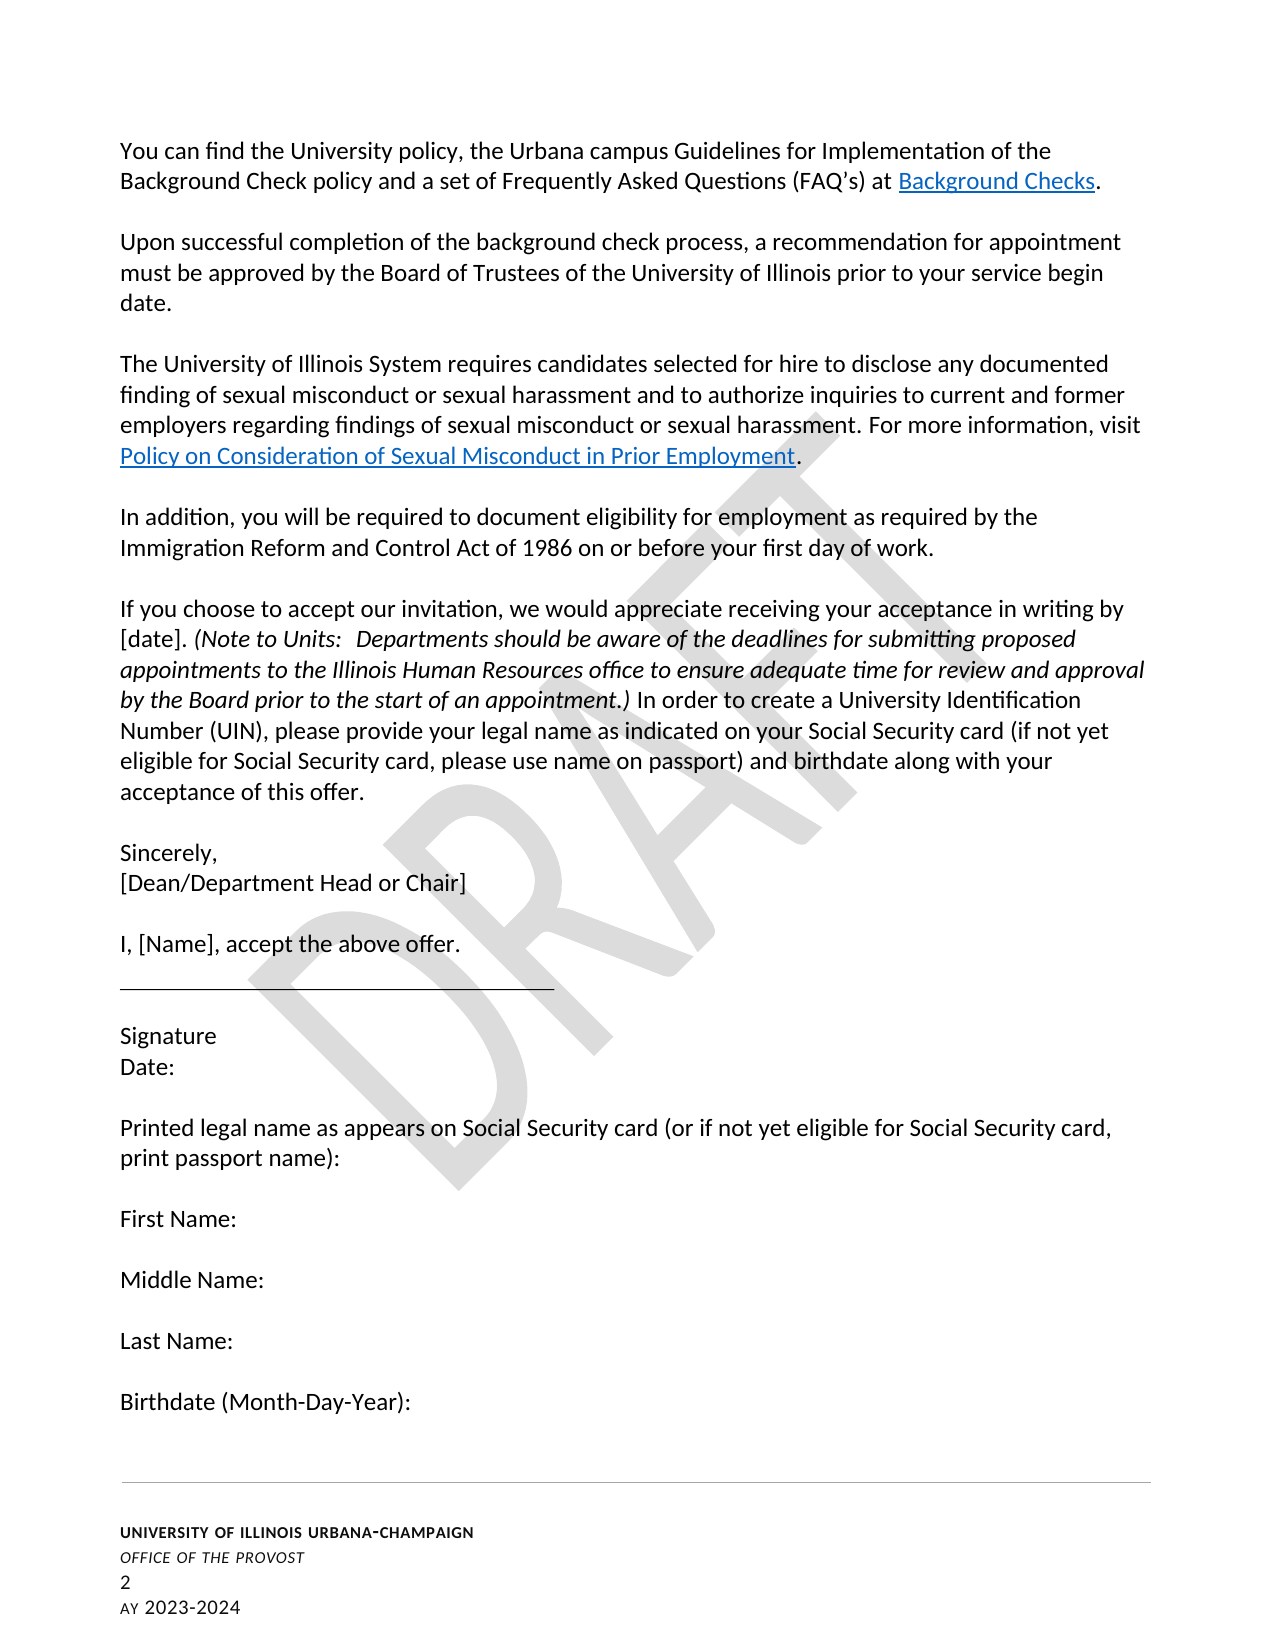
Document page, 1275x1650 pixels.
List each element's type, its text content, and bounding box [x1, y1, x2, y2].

text Signature [120, 1020, 1155, 1051]
text Middle Name: [120, 1264, 1155, 1295]
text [120, 135, 1155, 196]
text Printed legal name as appears on Social Security card (or if not yet eligible for Social Security card, print passport name): [120, 1112, 1155, 1173]
text I, [Name], accept the above offer. [120, 928, 1155, 959]
text Birthdate (Month-Day-Year): [120, 1386, 1155, 1417]
text If you choose to accept our invitation, we would appreciate receiving your acceptance in writing by [date]. (Note to Units: Departments should be aware of the deadlines for submitting proposed appointments to the Illinois Human Resources office to ensure adequate time for review and approval by the Board prior to the start of an appointment.) In order to create a University Identification Number (UIN), please provide your legal name as indicated on your Social Security card (if not yet eligible for Social Security card, please use name on passport) and birthdate along with your acceptance of this offer. [120, 593, 1155, 806]
text Date: [120, 1051, 1155, 1081]
text [Dean/Department Head or Chair] [120, 867, 1155, 898]
text Last Name: [120, 1325, 1155, 1356]
text First Name: [120, 1203, 1155, 1234]
text The University of Illinois System requires candidates selected for hire to disclose any documented finding of sexual misconduct or sexual harassment and to authorize inquiries to current and former employers regarding findings of sexual misconduct or sexual harassment. For more information, visit Policy on Consideration of Sexual Misconduct in Prior Employment. [120, 349, 1155, 471]
text Sincerely, [120, 837, 1155, 867]
text Upon successful completion of the background check process, a recommendation for appointment must be approved by the Board of Trustees of the University of Illinois prior to your service begin date. [120, 227, 1155, 318]
text In addition, you will be required to document eligibility for employment as required by the Immigration Reform and Control Act of 1986 on or before your first day of work. [120, 501, 1155, 562]
